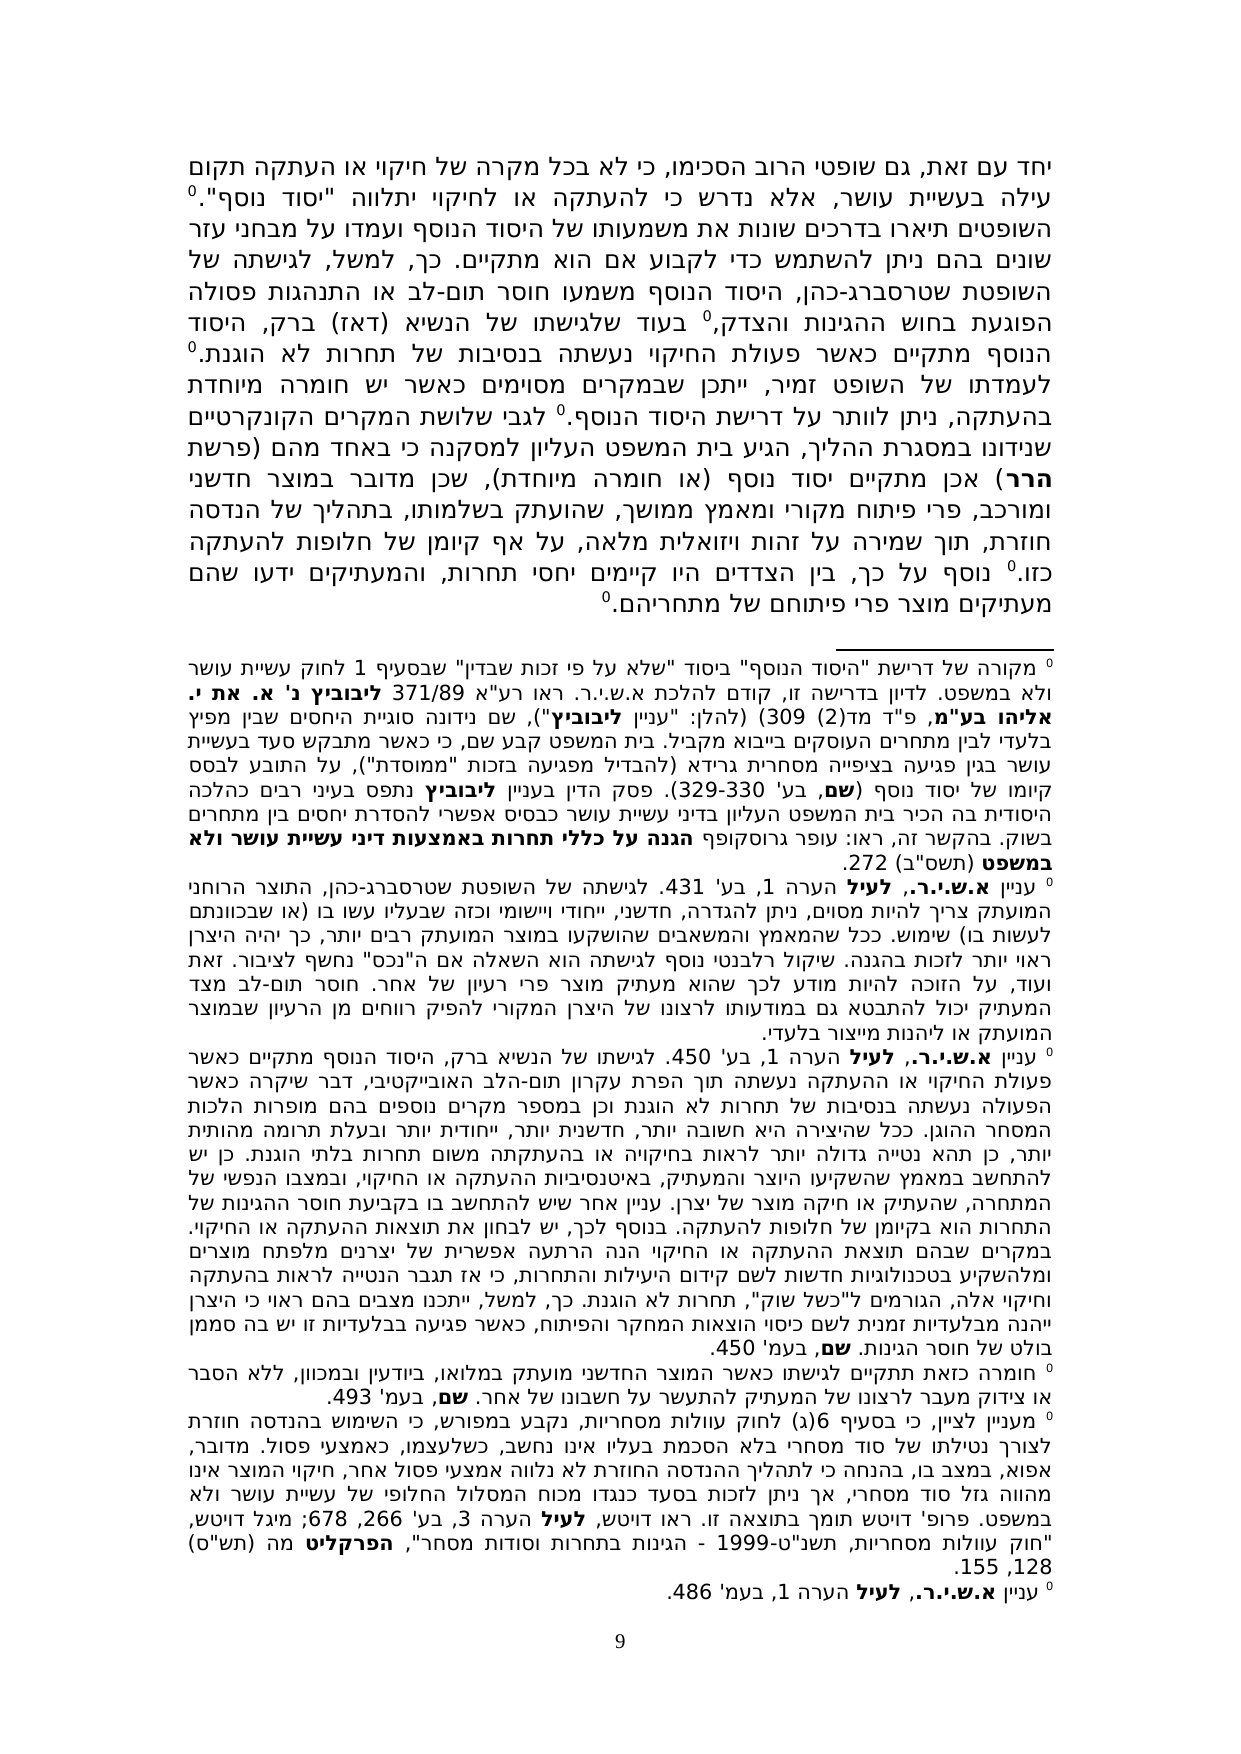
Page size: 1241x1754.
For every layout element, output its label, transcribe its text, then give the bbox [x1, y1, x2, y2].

text יחד עם זאת, גם שופטי הרוב הסכימו, כי לא בכל מקרה של חיקוי או העתקה תקום עילה בעשיית עושר, אלא נדרש כי להעתקה או לחיקוי יתלווה "יסוד נוסף". השופטים תיארו בדרכים שונות את משמעותו של היסוד הנוסף ועמדו על מבחני עזר שונים בהם ניתן להשתמש כדי לקבוע אם הוא מתקיים. כך, למשל, לגישתה של השופטת שטרסברג-כהן, היסוד הנוסף משמעו חוסר תום-לב או התנהגות פסולה הפוגעת בחוש ההגינות והצדק, בעוד שלגישתו של הנשיא (דאז) ברק, היסוד הנוסף מתקיים כאשר פעולת החיקוי נעשתה בנסיבות של תחרות לא הוגנת. לעמדתו של השופט זמיר, ייתכן שבמקרים מסוימים כאשר יש חומרה מיוחדת בהעתקה, ניתן לוותר על דרישת היסוד הנוסף. לגבי שלושת המקרים הקונקרטיים שנידונו במסגרת ההליך, הגיע בית המשפט העליון למסקנה כי באחד מהם (פרשת הרר) אכן מתקיים יסוד נוסף (או חומרה מיוחדת), שכן מדובר במוצר חדשני ומורכב, פרי פיתוח מקורי ומאמץ ממושך, שהועתק בשלמותו, בתהליך של הנדסה חוזרת, תוך שמירה על זהות ויזואלית מלאה, על אף קיומן של חלופות להעתקה כזו. נוסף על כך, בין הצדדים היו קיימים יחסי תחרות, והמעתיקים ידעו שהם מעתיקים מוצר פרי פיתוחם של מתחריהם. [187, 150, 1053, 619]
